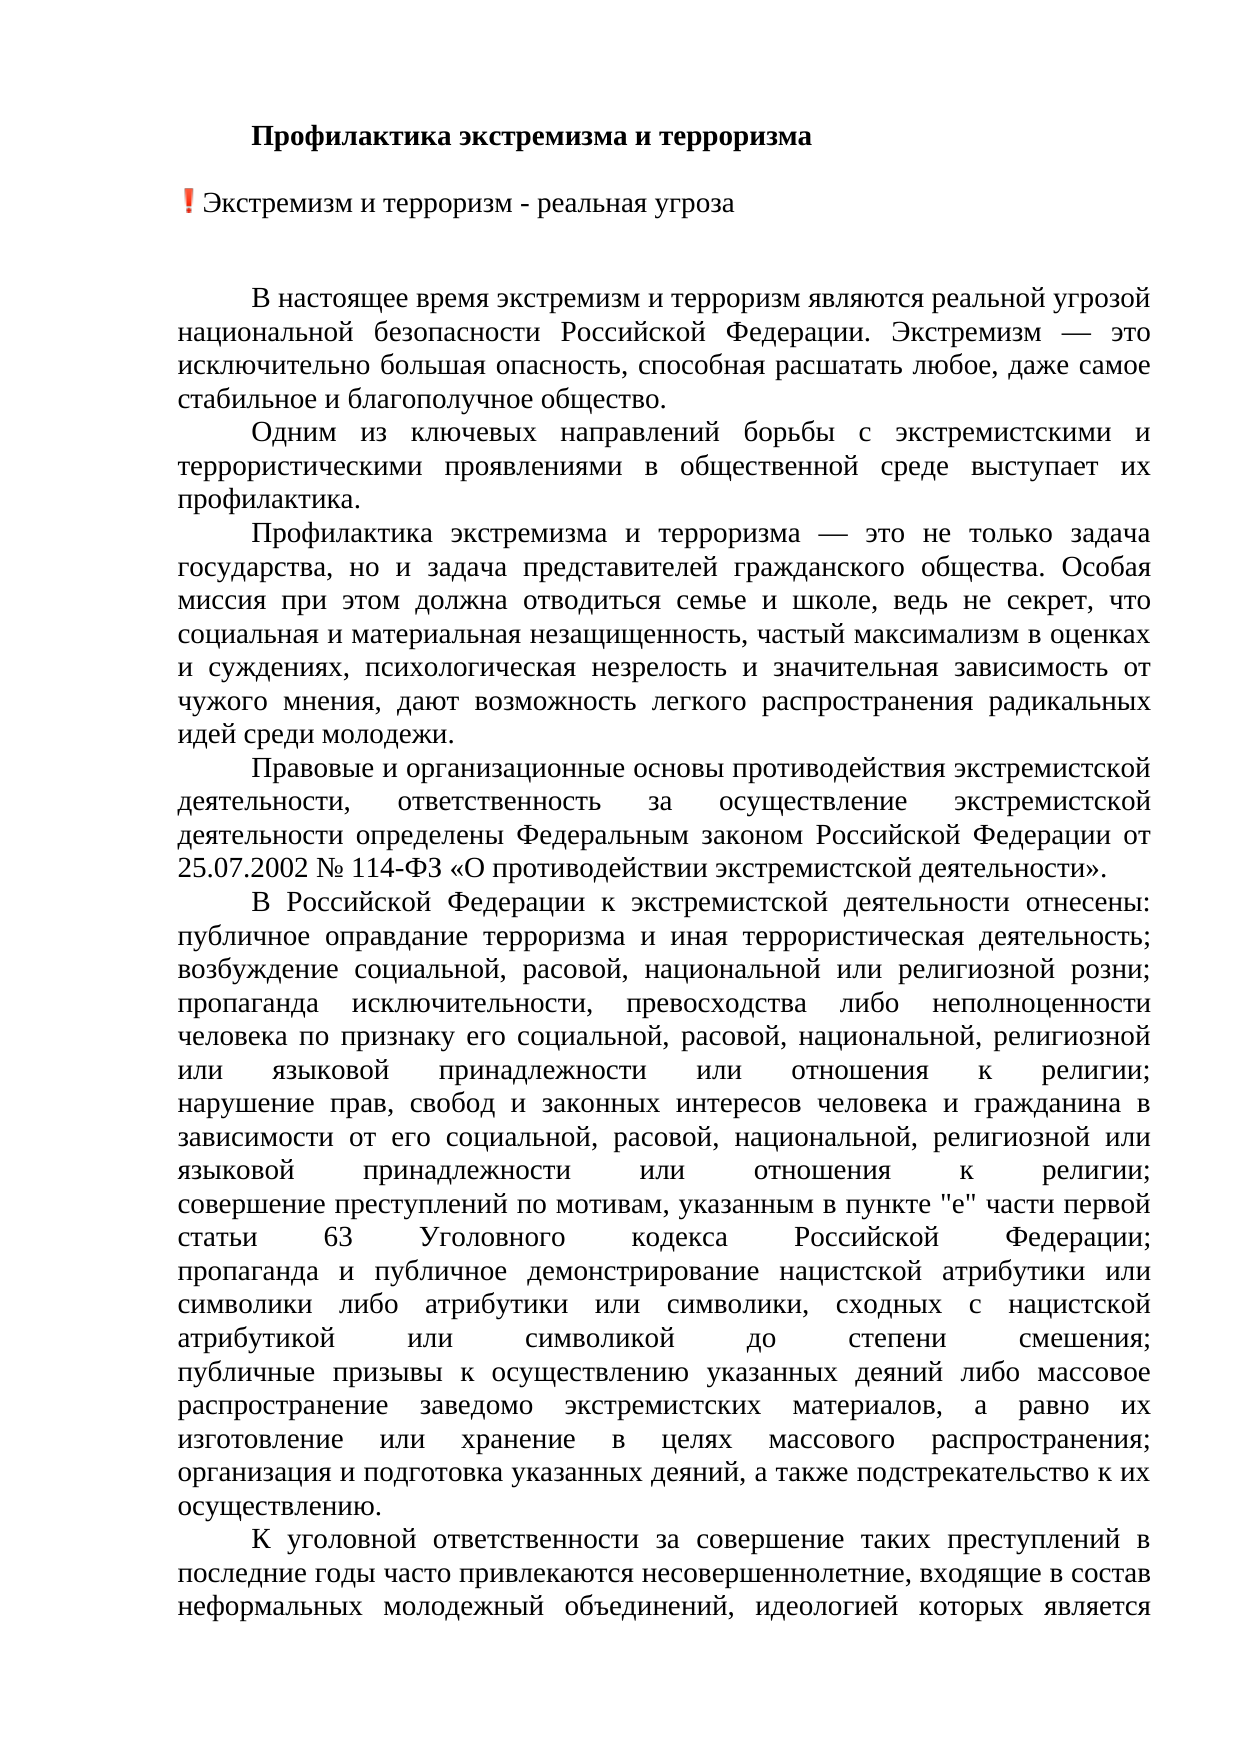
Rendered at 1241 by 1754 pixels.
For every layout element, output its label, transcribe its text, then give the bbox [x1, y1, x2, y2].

text Профилактика экстремизма и терроризма — это не только задача государства, но и задача представителей гражданского общества. Особая миссия при этом должна отводиться семье и школе, ведь не секрет, что социальная и материальная незащищенность, частый максимализм в оценках и суждениях, психологическая незрелость и значительная зависимость от чужого мнения, дают возможность легкого распространения радикальных идей среди молодежи. [177, 515, 1152, 750]
text Правовые и организационные основы противодействия экстремистской деятельности, ответственность за осуществление экстремистской деятельности определены Федеральным законом Российской Федерации от 25.07.2002 № 114-ФЗ «О противодействии экстремистской деятельности». [177, 750, 1152, 884]
text Одним из ключевых направлений борьбы с экстремистскими и террористическими проявлениями в общественной среде выступает их профилактика. [177, 414, 1152, 515]
picture [177, 187, 203, 213]
text Экстремизм и терроризм - реальная угроза [177, 152, 1152, 219]
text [177, 1521, 1152, 1622]
text Профилактика экстремизма и терроризма [177, 118, 1152, 152]
text В Российской Федерации к экстремистской деятельности отнесены: публичное оправдание терроризма и иная террористическая деятельность; возбуждение социальной, расовой, национальной или религиозной розни; пропаганда исключительности, превосходства либо неполноценности человека по признаку его социальной, расовой, национальной, религиозной или языковой принадлежности или отношения к религии; нарушение прав, свобод и законных интересов человека и гражданина в зависимости от его социальной, расовой, национальной, религиозной или языковой принадлежности или отношения к религии; совершение преступлений по мотивам, указанным в пункте "е" части первой статьи 63 Уголовного кодекса Российской Федерации; пропаганда и публичное демонстрирование нацистской атрибутики или символики либо атрибутики или символики, сходных с нацистской атрибутикой или символикой до степени смешения; публичные призывы к осуществлению указанных деяний либо массовое распространение заведомо экстремистских материалов, а равно их изготовление или хранение в целях массового распространения; организация и подготовка указанных деяний, а также подстрекательство к их осуществлению. [177, 884, 1152, 1521]
text В настоящее время экстремизм и терроризм являются реальной угрозой национальной безопасности Российской Федерации. Экстремизм — это исключительно большая опасность, способная расшатать любое, даже самое стабильное и благополучное общество. [177, 280, 1152, 414]
